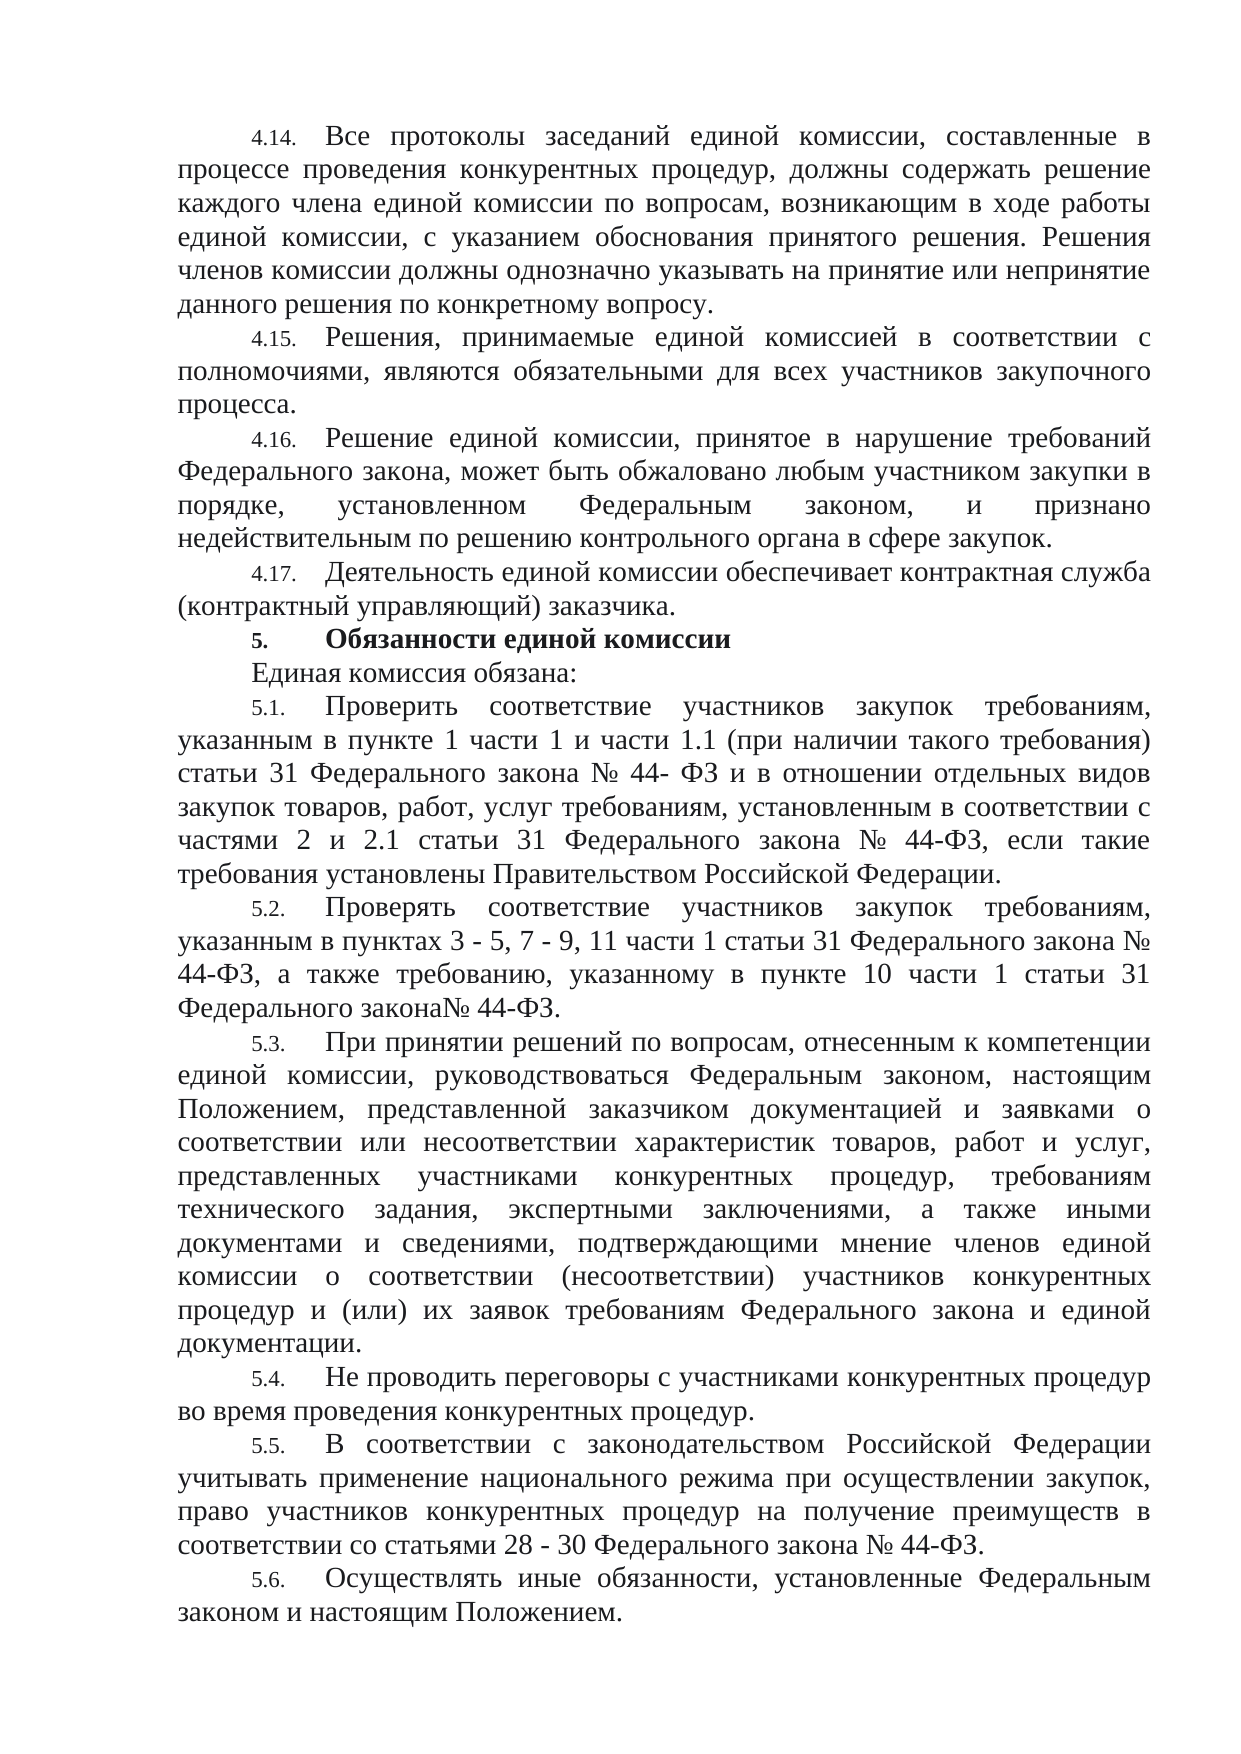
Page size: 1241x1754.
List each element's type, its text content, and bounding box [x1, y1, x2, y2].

list Обязанности единой комиссии [177, 621, 1152, 655]
list Деятельность единой комиссии обеспечивает контрактная служба (контрактный управляющий) заказчика. [177, 554, 1152, 621]
list Все протоколы заседаний единой комиссии, составленные в процессе проведения конкурентных процедур, должны содержать решение каждого члена единой комиссии по вопросам, возникающим в ходе работы единой комиссии, с указанием обоснования принятого решения. Решения членов комиссии должны однозначно указывать на принятие или непринятие данного решения по конкретному вопросу. [177, 118, 1152, 319]
list Осуществлять иные обязанности, установленные Федеральным законом и настоящим Положением. [177, 1560, 1152, 1627]
text Единая комиссия обязана: [177, 655, 1152, 688]
list Решения, принимаемые единой комиссией в соответствии с полномочиями, являются обязательными для всех участников закупочного процесса. [177, 319, 1152, 420]
list В соответствии с законодательством Российской Федерации учитывать применение национального режима при осуществлении закупок, право участников конкурентных процедур на получение преимуществ в соответствии со статьями 28 - 30 Федерального закона № 44-ФЗ. [177, 1426, 1152, 1560]
list Проверять соответствие участников закупок требованиям, указанным в пунктах 3 - 5, 7 - 9, 11 части 1 статьи 31 Федерального закона № 44-ФЗ, а также требованию, указанному в пункте 10 части 1 статьи 31 Федерального закона№ 44-ФЗ. [177, 889, 1152, 1024]
list При принятии решений по вопросам, отнесенным к компетенции единой комиссии, руководствоваться Федеральным законом, настоящим Положением, представленной заказчиком документацией и заявками о соответствии или несоответствии характеристик товаров, работ и услуг, представленных участниками конкурентных процедур, требованиям технического задания, экспертными заключениями, а также иными документами и сведениями, подтверждающими мнение членов единой комиссии о соответствии (несоответствии) участников конкурентных процедур и (или) их заявок требованиям Федерального закона и единой документации. [177, 1024, 1152, 1359]
list Проверить соответствие участников закупок требованиям, указанным в пункте 1 части 1 и части 1.1 (при наличии такого требования) статьи 31 Федерального закона № 44- ФЗ и в отношении отдельных видов закупок товаров, работ, услуг требованиям, установленным в соответствии с частями 2 и 2.1 статьи 31 Федерального закона № 44-ФЗ, если такие требования установлены Правительством Российской Федерации. [177, 688, 1152, 889]
list Решение единой комиссии, принятое в нарушение требований Федерального закона, может быть обжаловано любым участником закупки в порядке, установленном Федеральным законом, и признано недействительным по решению контрольного органа в сфере закупок. [177, 420, 1152, 554]
list Не проводить переговоры с участниками конкурентных процедур во время проведения конкурентных процедур. [177, 1359, 1152, 1426]
